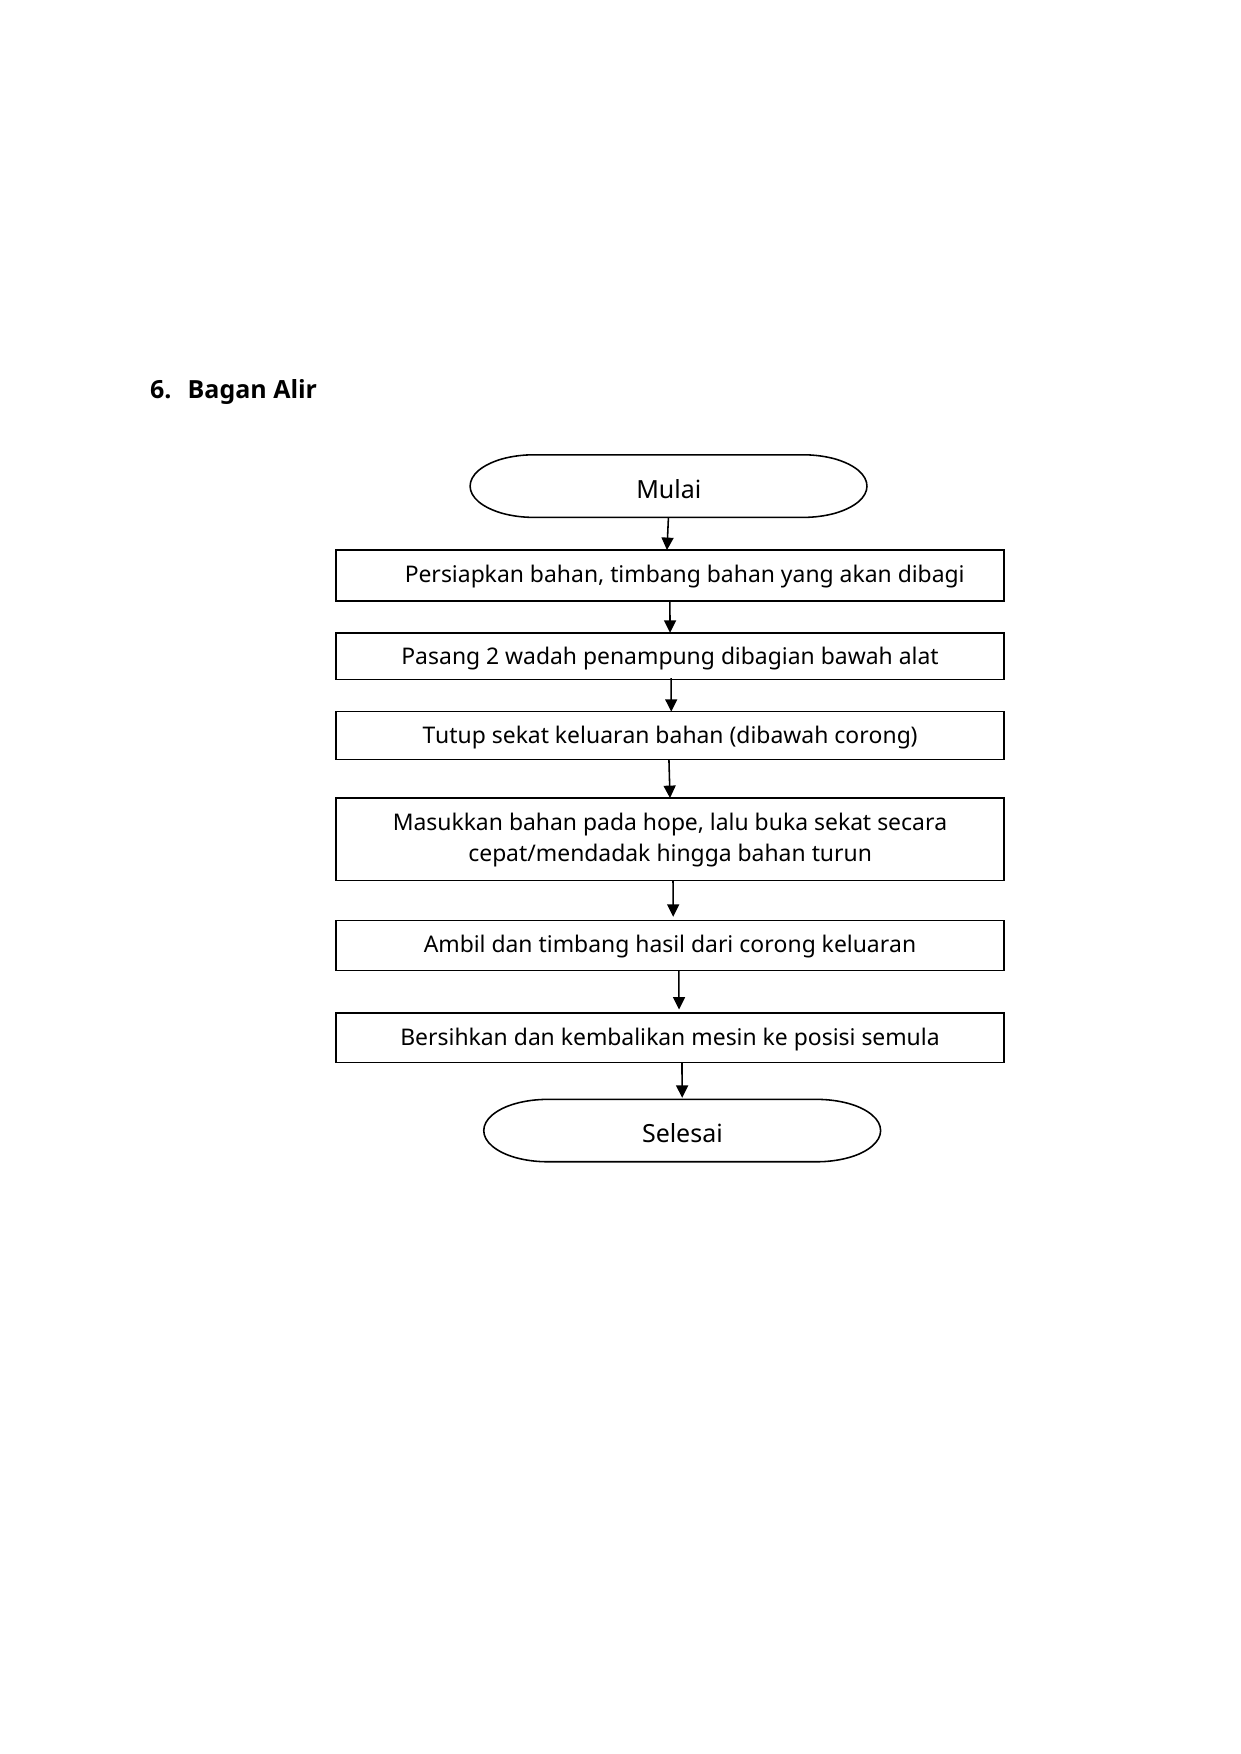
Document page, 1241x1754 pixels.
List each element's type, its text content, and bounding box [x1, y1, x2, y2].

list Bagan Alir [150, 372, 1090, 406]
